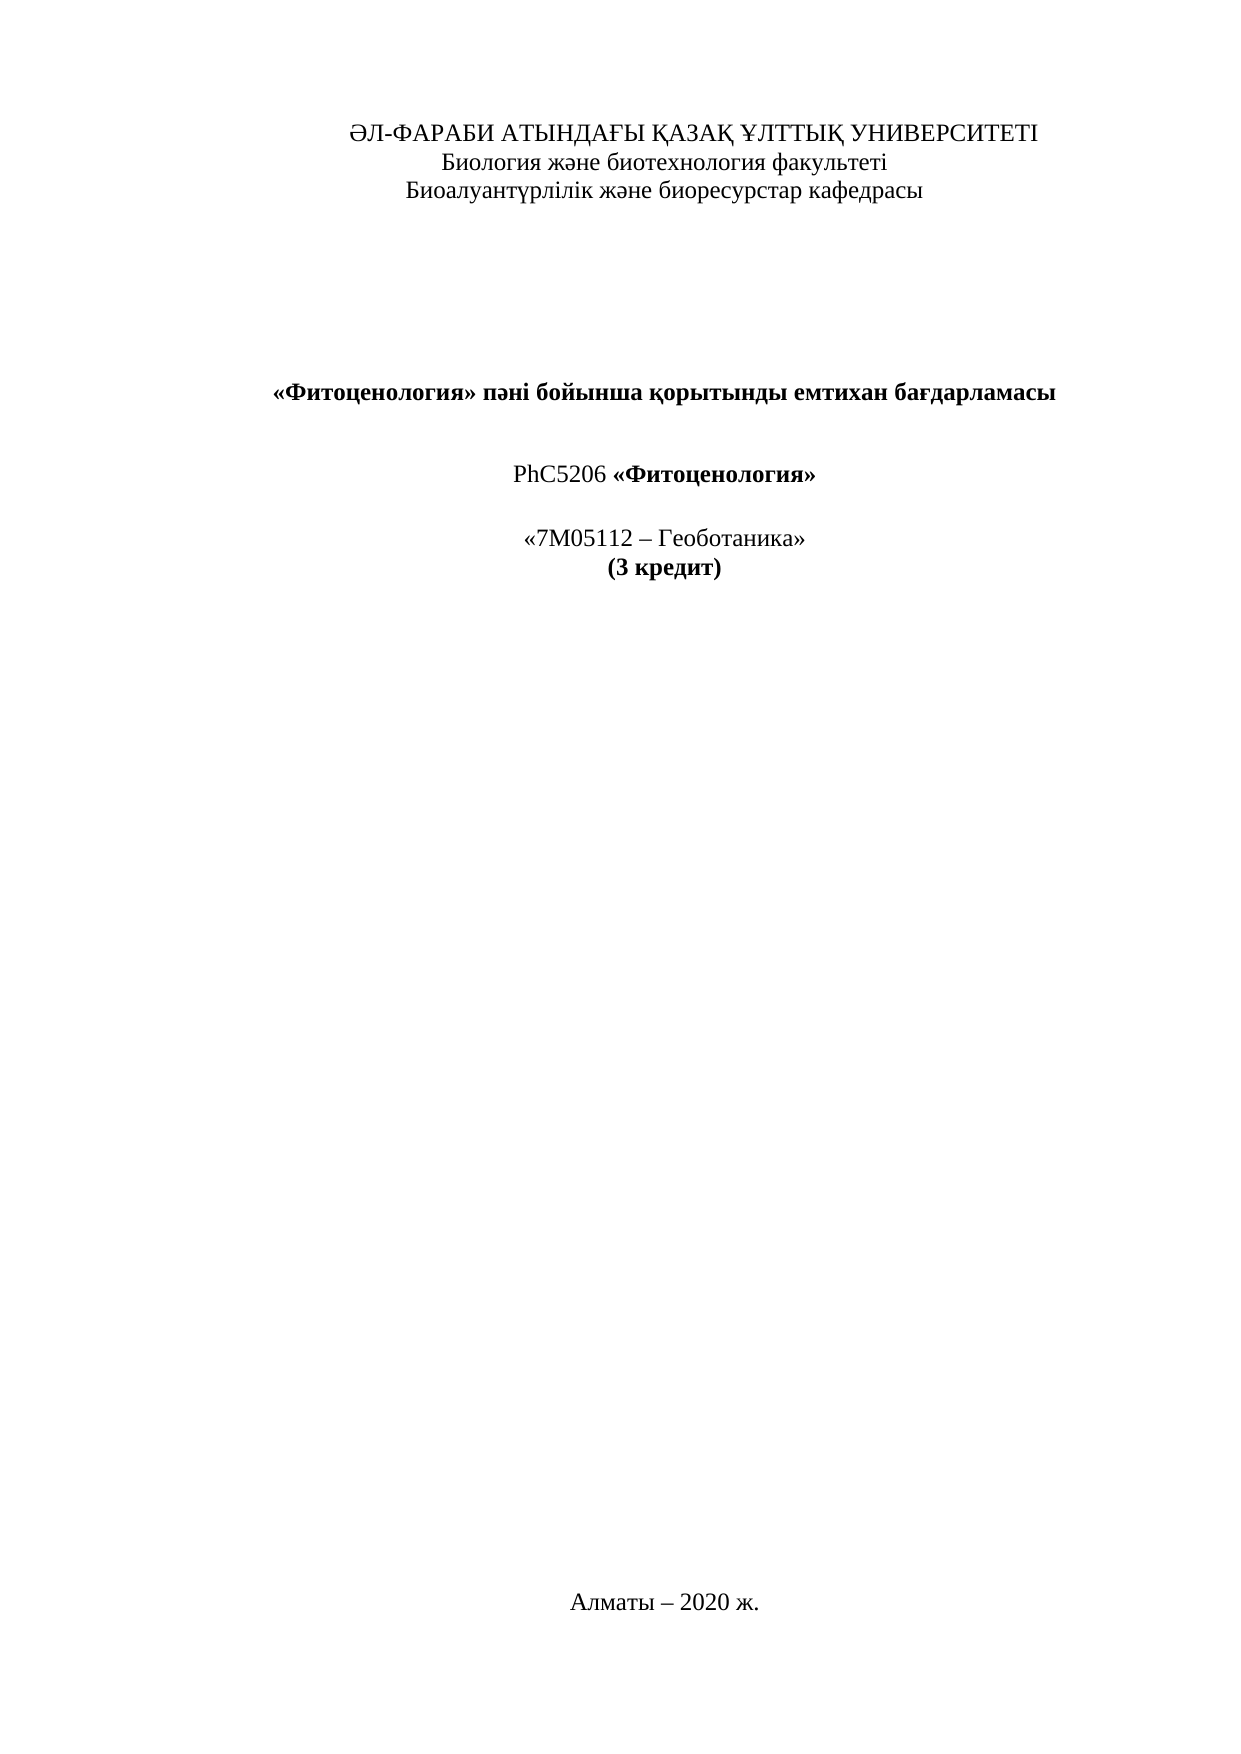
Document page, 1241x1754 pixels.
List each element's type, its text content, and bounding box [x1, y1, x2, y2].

text Биология және биотехнология факультеті [177, 147, 1152, 176]
text PhC5206 «Фитоценология» [177, 459, 1152, 488]
text «7M05112 – Геоботаника» [177, 523, 1152, 552]
text Биоалуантүрлілік және биоресурстар кафедрасы [177, 176, 1152, 204]
text Алматы – 2020 ж. [177, 1587, 1152, 1616]
text ӘЛ-ФАРАБИ АТЫНДАҒЫ ҚАЗАҚ ҰЛТТЫҚ УНИВЕРСИТЕТІ [177, 118, 1152, 147]
text (3 кредит) [177, 552, 1152, 581]
text «Фитоценология» пәні бойынша қорытынды емтихан бағдарламасы [177, 377, 1152, 406]
